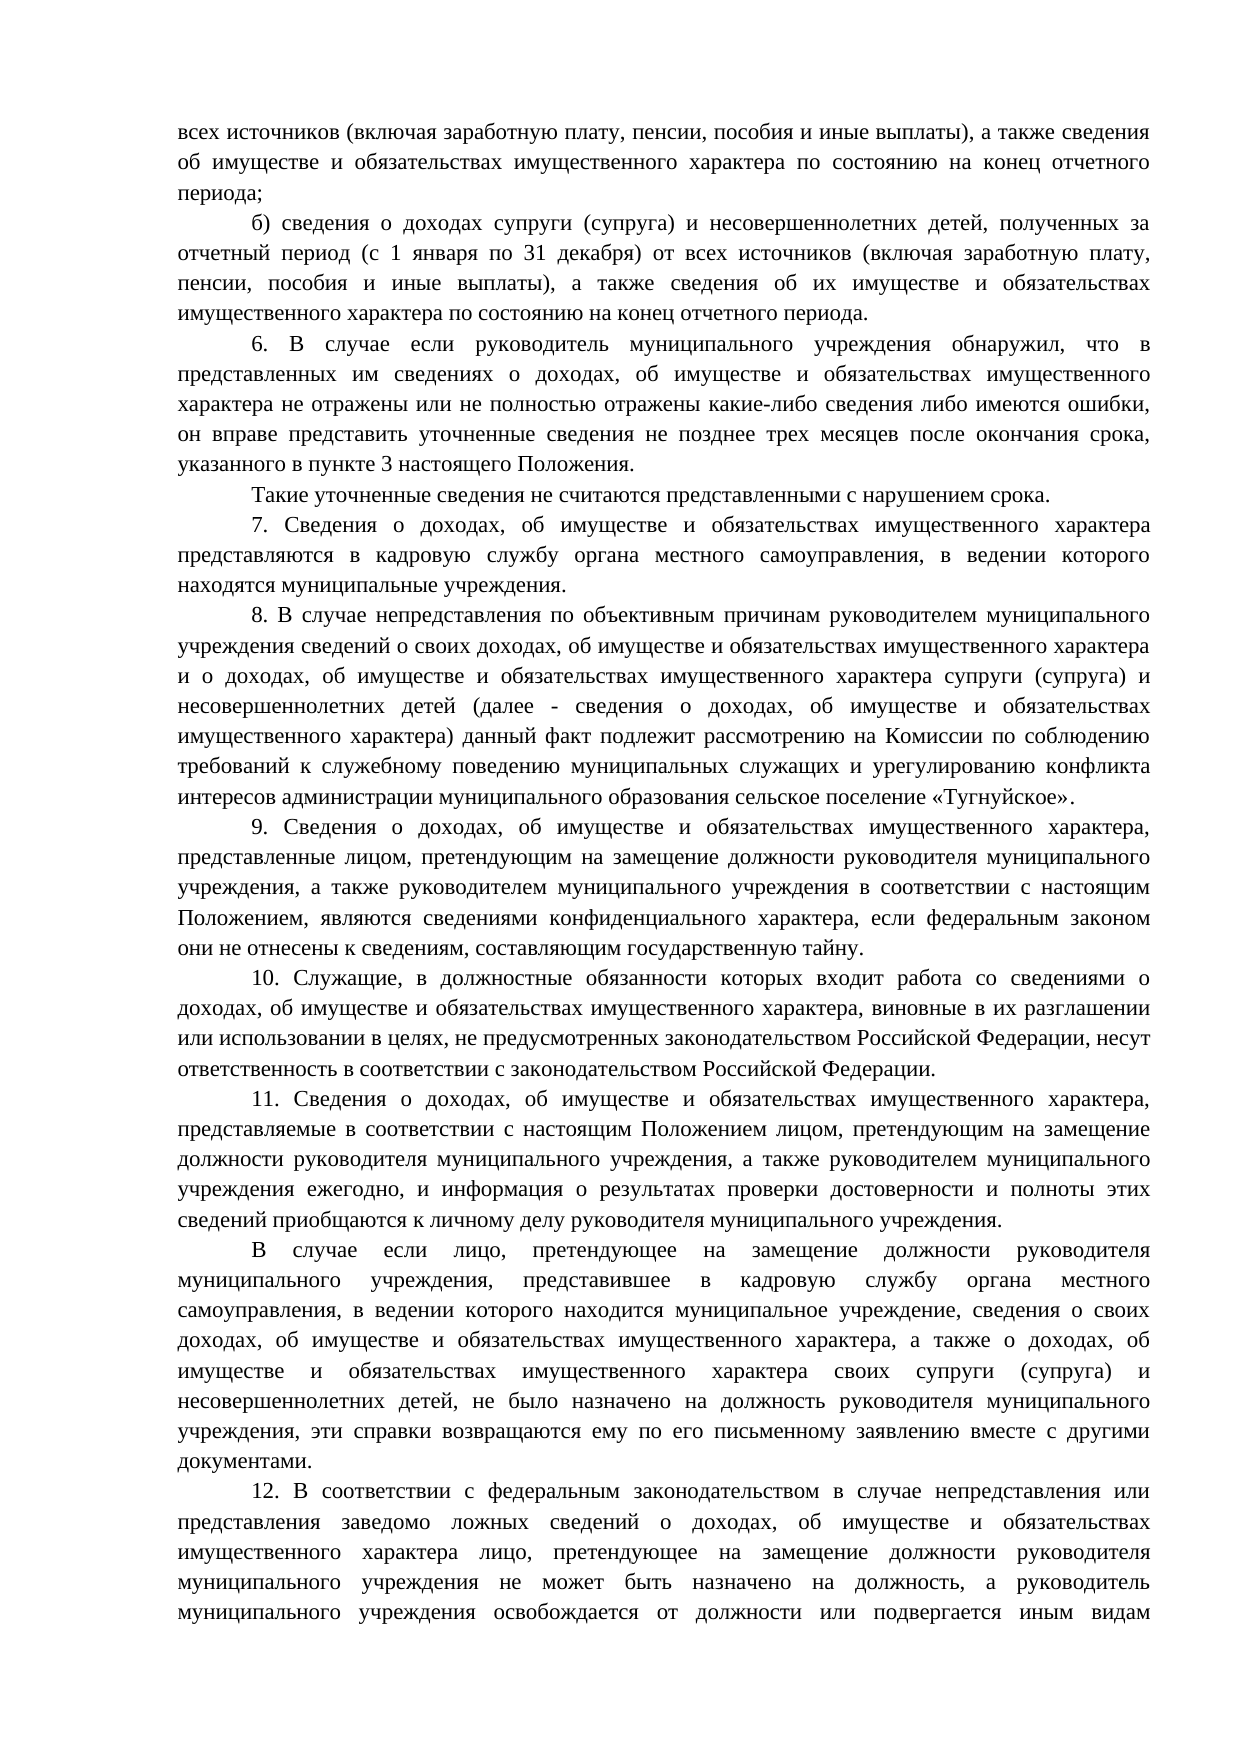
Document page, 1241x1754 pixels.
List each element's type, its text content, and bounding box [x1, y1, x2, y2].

text 11. Сведения о доходах, об имуществе и обязательствах имущественного характера, представляемые в соответствии с настоящим Положением лицом, претендующим на замещение должности руководителя муниципального учреждения, а также руководителем муниципального учреждения ежегодно, и информация о результатах проверки достоверности и полноты этих сведений приобщаются к личному делу руководителя муниципального учреждения. [177, 1085, 1152, 1232]
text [177, 118, 1152, 205]
text 9. Сведения о доходах, об имуществе и обязательствах имущественного характера, представленные лицом, претендующим на замещение должности руководителя муниципального учреждения, а также руководителем муниципального учреждения в соответствии с настоящим Положением, являются сведениями конфиденциального характера, если федеральным законом они не отнесены к сведениям, составляющим государственную тайну. [177, 813, 1152, 960]
text б) сведения о доходах супруги (супруга) и несовершеннолетних детей, полученных за отчетный период (с 1 января по 31 декабря) от всех источников (включая заработную плату, пенсии, пособия и иные выплаты), а также сведения об их имуществе и обязательствах имущественного характера по состоянию на конец отчетного периода. [177, 209, 1152, 326]
text Такие уточненные сведения не считаются представленными с нарушением срока. [177, 481, 1152, 507]
text В случае если лицо, претендующее на замещение должности руководителя муниципального учреждения, представившее в кадровую службу органа местного самоуправления, в ведении которого находится муниципальное учреждение, сведения о своих доходах, об имуществе и обязательствах имущественного характера, а также о доходах, об имуществе и обязательствах имущественного характера своих супруги (супруга) и несовершеннолетних детей, не было назначено на должность руководителя муниципального учреждения, эти справки возвращаются ему по его письменному заявлению вместе с другими документами. [177, 1236, 1152, 1474]
text 8. В случае непредставления по объективным причинам руководителем муниципального учреждения сведений о своих доходах, об имуществе и обязательствах имущественного характера и о доходах, об имуществе и обязательствах имущественного характера супруги (супруга) и несовершеннолетних детей (далее - сведения о доходах, об имуществе и обязательствах имущественного характера) данный факт подлежит рассмотрению на Комиссии по соблюдению требований к служебному поведению муниципальных служащих и урегулированию конфликта интересов администрации муниципального образования сельское поселение «Тугнуйское». [177, 601, 1152, 809]
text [177, 1477, 1152, 1625]
text 10. Служащие, в должностные обязанности которых входит работа со сведениями о доходах, об имуществе и обязательствах имущественного характера, виновные в их разглашении или использовании в целях, не предусмотренных законодательством Российской Федерации, несут ответственность в соответствии с законодательством Российской Федерации. [177, 964, 1152, 1081]
text 7. Сведения о доходах, об имуществе и обязательствах имущественного характера представляются в кадровую службу органа местного самоуправления, в ведении которого находятся муниципальные учреждения. [177, 511, 1152, 598]
text 6. В случае если руководитель муниципального учреждения обнаружил, что в представленных им сведениях о доходах, об имуществе и обязательствах имущественного характера не отражены или не полностью отражены какие-либо сведения либо имеются ошибки, он вправе представить уточненные сведения не позднее трех месяцев после окончания срока, указанного в пункте 3 настоящего Положения. [177, 329, 1152, 477]
